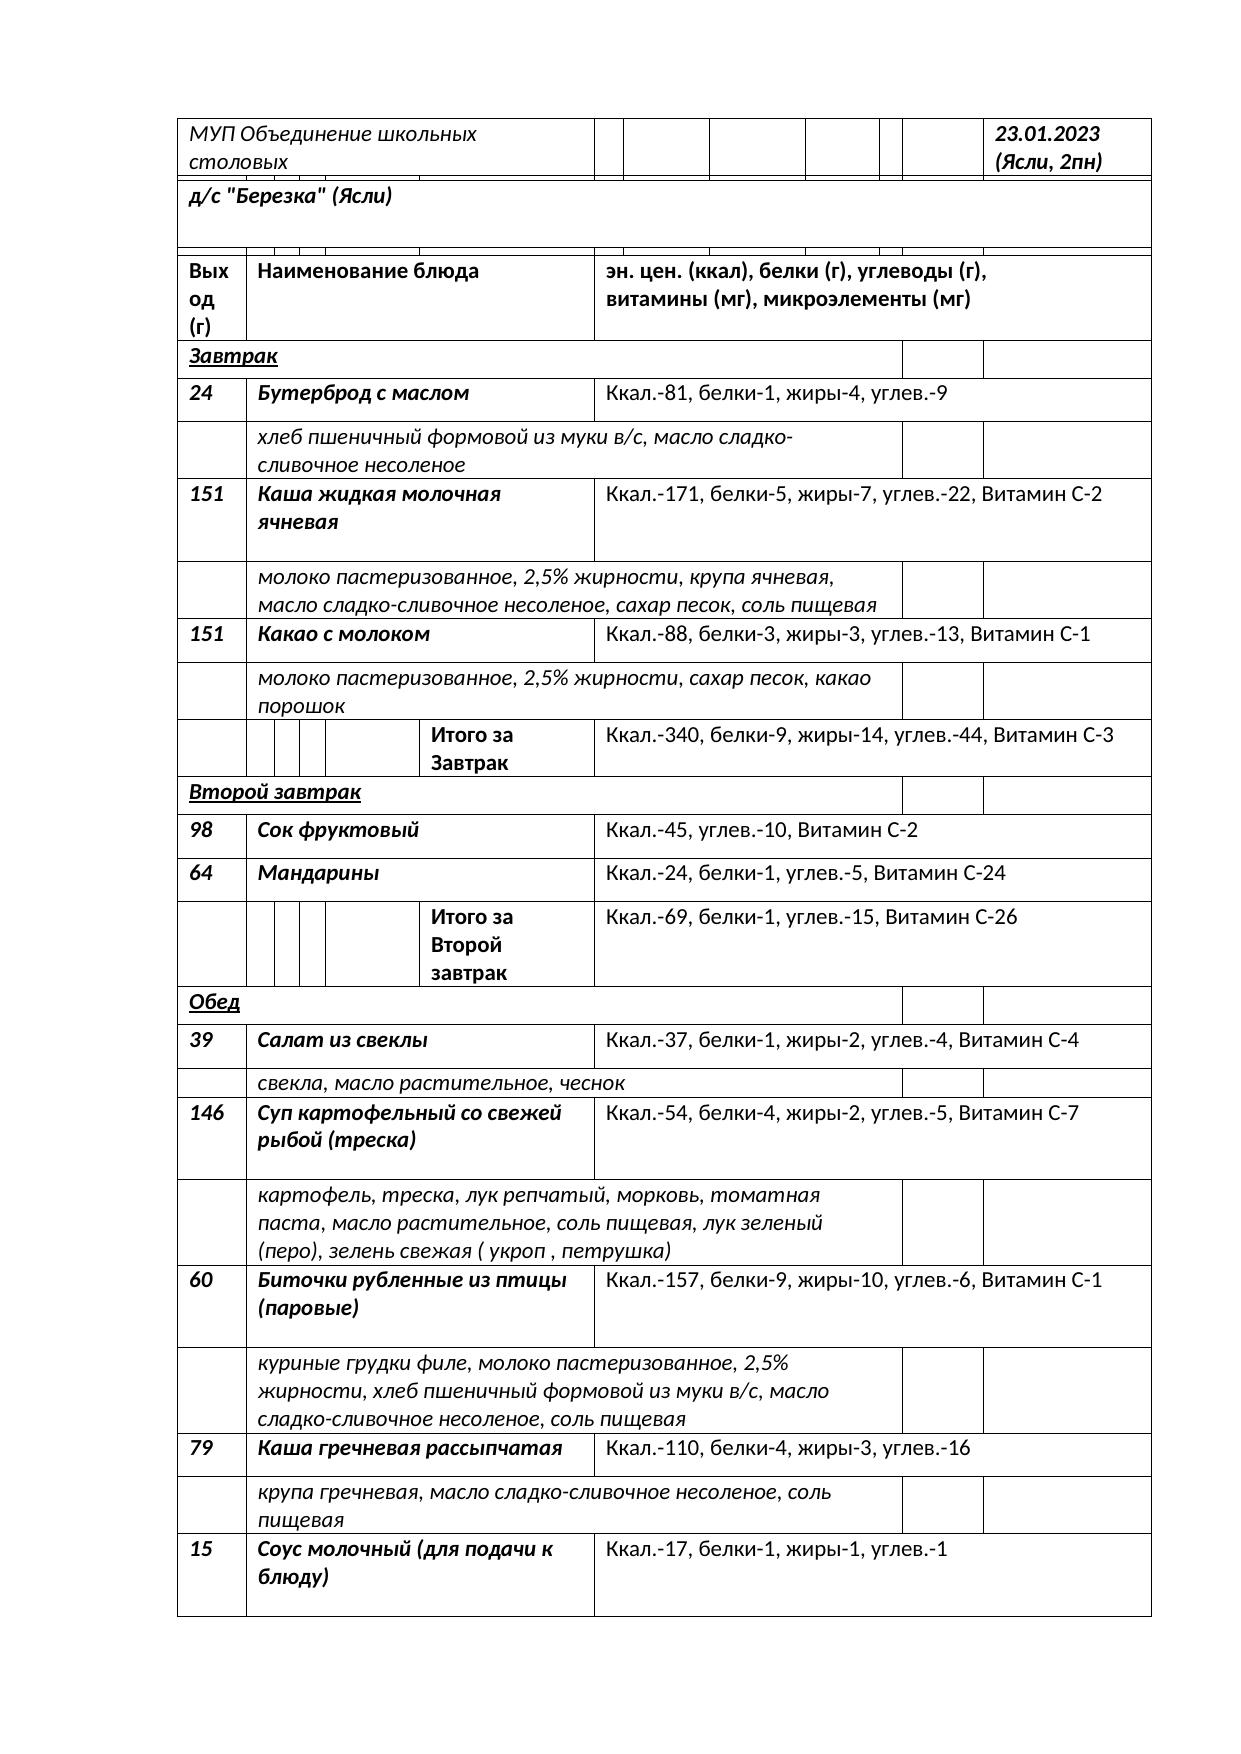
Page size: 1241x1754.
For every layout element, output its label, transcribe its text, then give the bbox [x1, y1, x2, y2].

table_header [903, 119, 983, 175]
table_cell [624, 248, 709, 255]
table_cell Салат из свеклы [247, 1025, 594, 1067]
table_cell молоко пастеризованное, 2,5% жирности, сахар песок, какао порошок [247, 663, 902, 719]
table_cell [984, 1348, 1151, 1432]
table_cell Итого за Второй завтрак [420, 902, 594, 986]
table_cell Ккал.-340, белки-9, жиры-14, углев.-44, Витамин С-3 [595, 720, 1151, 776]
table_cell [984, 1180, 1151, 1264]
table_cell Ккал.-110, белки-4, жиры-3, углев.-16 [595, 1434, 1151, 1476]
table_cell Какао с молоком [247, 619, 594, 662]
table_cell 146 [178, 1098, 246, 1179]
table_cell [178, 1069, 246, 1097]
table_cell [984, 1069, 1151, 1097]
table_cell эн. цен. (ккал), белки (г), углеводы (г), витамины (мг), микроэлементы (мг) [595, 256, 1151, 340]
table_cell [595, 248, 623, 255]
table_cell 151 [178, 479, 246, 561]
table_cell [595, 176, 623, 180]
table_cell [880, 176, 902, 180]
table_header [624, 119, 709, 175]
table_cell хлеб пшеничный формовой из муки в/с, масло сладко-сливочное несоленое [247, 422, 902, 478]
table_cell куриные грудки филе, молоко пастеризованное, 2,5% жирности, хлеб пшеничный формовой из муки в/с, масло сладко-сливочное несоленое, соль пищевая [247, 1348, 902, 1432]
table_cell 98 [178, 815, 246, 857]
table_cell [903, 422, 983, 478]
table_cell [903, 341, 983, 377]
table_cell Каша жидкая молочная ячневая [247, 479, 594, 561]
table_cell Ккал.-157, белки-9, жиры-10, углев.-6, Витамин С-1 [595, 1266, 1151, 1347]
table_cell [710, 248, 805, 255]
table_cell 24 [178, 379, 246, 421]
table_cell д/с "Березка" (Ясли) [178, 181, 1151, 247]
table_cell Выход (г) [178, 256, 246, 340]
table_cell 151 [178, 619, 246, 662]
table_cell [903, 663, 983, 719]
table_cell [300, 720, 325, 776]
table_cell [880, 248, 902, 255]
table_cell 39 [178, 1025, 246, 1067]
table_cell Ккал.-37, белки-1, жиры-2, углев.-4, Витамин С-4 [595, 1025, 1151, 1067]
table_header 23.01.2023 (Ясли, 2пн) [984, 119, 1151, 175]
table_cell [326, 176, 419, 180]
table_cell [178, 663, 246, 719]
table_cell Мандарины [247, 859, 594, 901]
table_header [710, 119, 805, 175]
table_cell [178, 1477, 246, 1533]
table_cell [178, 422, 246, 478]
table_cell Ккал.-171, белки-5, жиры-7, углев.-22, Витамин С-2 [595, 479, 1151, 561]
table_cell [326, 720, 419, 776]
table_cell 64 [178, 859, 246, 901]
table_cell [903, 987, 983, 1024]
table_cell Ккал.-81, белки-1, жиры-4, углев.-9 [595, 379, 1151, 421]
table_cell [178, 1180, 246, 1264]
table_cell [420, 248, 594, 255]
table_cell Ккал.-88, белки-3, жиры-3, углев.-13, Витамин С-1 [595, 619, 1151, 662]
table_cell [984, 248, 1151, 255]
table_cell Ккал.-45, углев.-10, Витамин С-2 [595, 815, 1151, 857]
table_header [595, 119, 623, 175]
table_cell Биточки рубленные из птицы (паровые) [247, 1266, 594, 1347]
table_cell 79 [178, 1434, 246, 1476]
table_cell [247, 720, 274, 776]
table_cell Второй завтрак [178, 777, 902, 814]
table_cell [275, 720, 299, 776]
table_cell [903, 777, 983, 814]
table_cell картофель, треска, лук репчатый, морковь, томатная паста, масло растительное, соль пищевая, лук зеленый (перо), зелень свежая ( укроп , петрушка) [247, 1180, 902, 1264]
table_cell [247, 902, 274, 986]
table_cell [903, 248, 983, 255]
table_cell [903, 176, 983, 180]
table_cell 15 [178, 1534, 246, 1616]
table_cell Ккал.-69, белки-1, углев.-15, Витамин С-26 [595, 902, 1151, 986]
table_cell [903, 1348, 983, 1432]
table_cell Ккал.-17, белки-1, жиры-1, углев.-1 [595, 1534, 1151, 1616]
table_cell [903, 1069, 983, 1097]
table_cell [275, 902, 299, 986]
table_cell [178, 176, 246, 180]
table_cell [178, 902, 246, 986]
table_cell молоко пастеризованное, 2,5% жирности, крупа ячневая, масло сладко-сливочное несоленое, сахар песок, соль пищевая [247, 562, 902, 618]
table_cell Ккал.-24, белки-1, углев.-5, Витамин С-24 [595, 859, 1151, 901]
table_cell [300, 248, 325, 255]
table_header [806, 119, 879, 175]
table_cell Итого за Завтрак [420, 720, 594, 776]
table_cell [275, 248, 299, 255]
table_cell [903, 562, 983, 618]
table_cell [806, 248, 879, 255]
table_cell [624, 176, 709, 180]
table_cell Сок фруктовый [247, 815, 594, 857]
table_cell Каша гречневая рассыпчатая [247, 1434, 594, 1476]
table_header [880, 119, 902, 175]
table_cell 60 [178, 1266, 246, 1347]
table_cell [178, 248, 246, 255]
table_cell [984, 987, 1151, 1024]
table_cell [984, 777, 1151, 814]
table_cell [300, 176, 325, 180]
table_header МУП Объединение школьных столовых [178, 119, 594, 175]
table_cell [984, 663, 1151, 719]
table_cell [420, 176, 594, 180]
table_cell [247, 248, 274, 255]
table_cell [984, 562, 1151, 618]
table_cell [984, 1477, 1151, 1533]
table_cell Ккал.-54, белки-4, жиры-2, углев.-5, Витамин С-7 [595, 1098, 1151, 1179]
table_cell Соус молочный (для подачи к блюду) [247, 1534, 594, 1616]
table_cell Завтрак [178, 341, 902, 377]
table_cell [300, 902, 325, 986]
table_cell свекла, масло растительное, чеснок [247, 1069, 902, 1097]
table_cell Наименование блюда [247, 256, 594, 340]
table_cell Бутерброд с маслом [247, 379, 594, 421]
table_cell [275, 176, 299, 180]
table_cell [984, 422, 1151, 478]
table_cell [178, 562, 246, 618]
table_cell [247, 176, 274, 180]
table_cell [903, 1477, 983, 1533]
table_cell [903, 1180, 983, 1264]
table_cell Обед [178, 987, 902, 1024]
table_cell [178, 1348, 246, 1432]
table_cell крупа гречневая, масло сладко-сливочное несоленое, соль пищевая [247, 1477, 902, 1533]
table_cell [326, 248, 419, 255]
table_cell [326, 902, 419, 986]
table_cell Суп картофельный со свежей рыбой (треска) [247, 1098, 594, 1179]
table_cell [710, 176, 805, 180]
table_cell [806, 176, 879, 180]
table_cell [984, 341, 1151, 377]
table_cell [178, 720, 246, 776]
table_cell [984, 176, 1151, 180]
